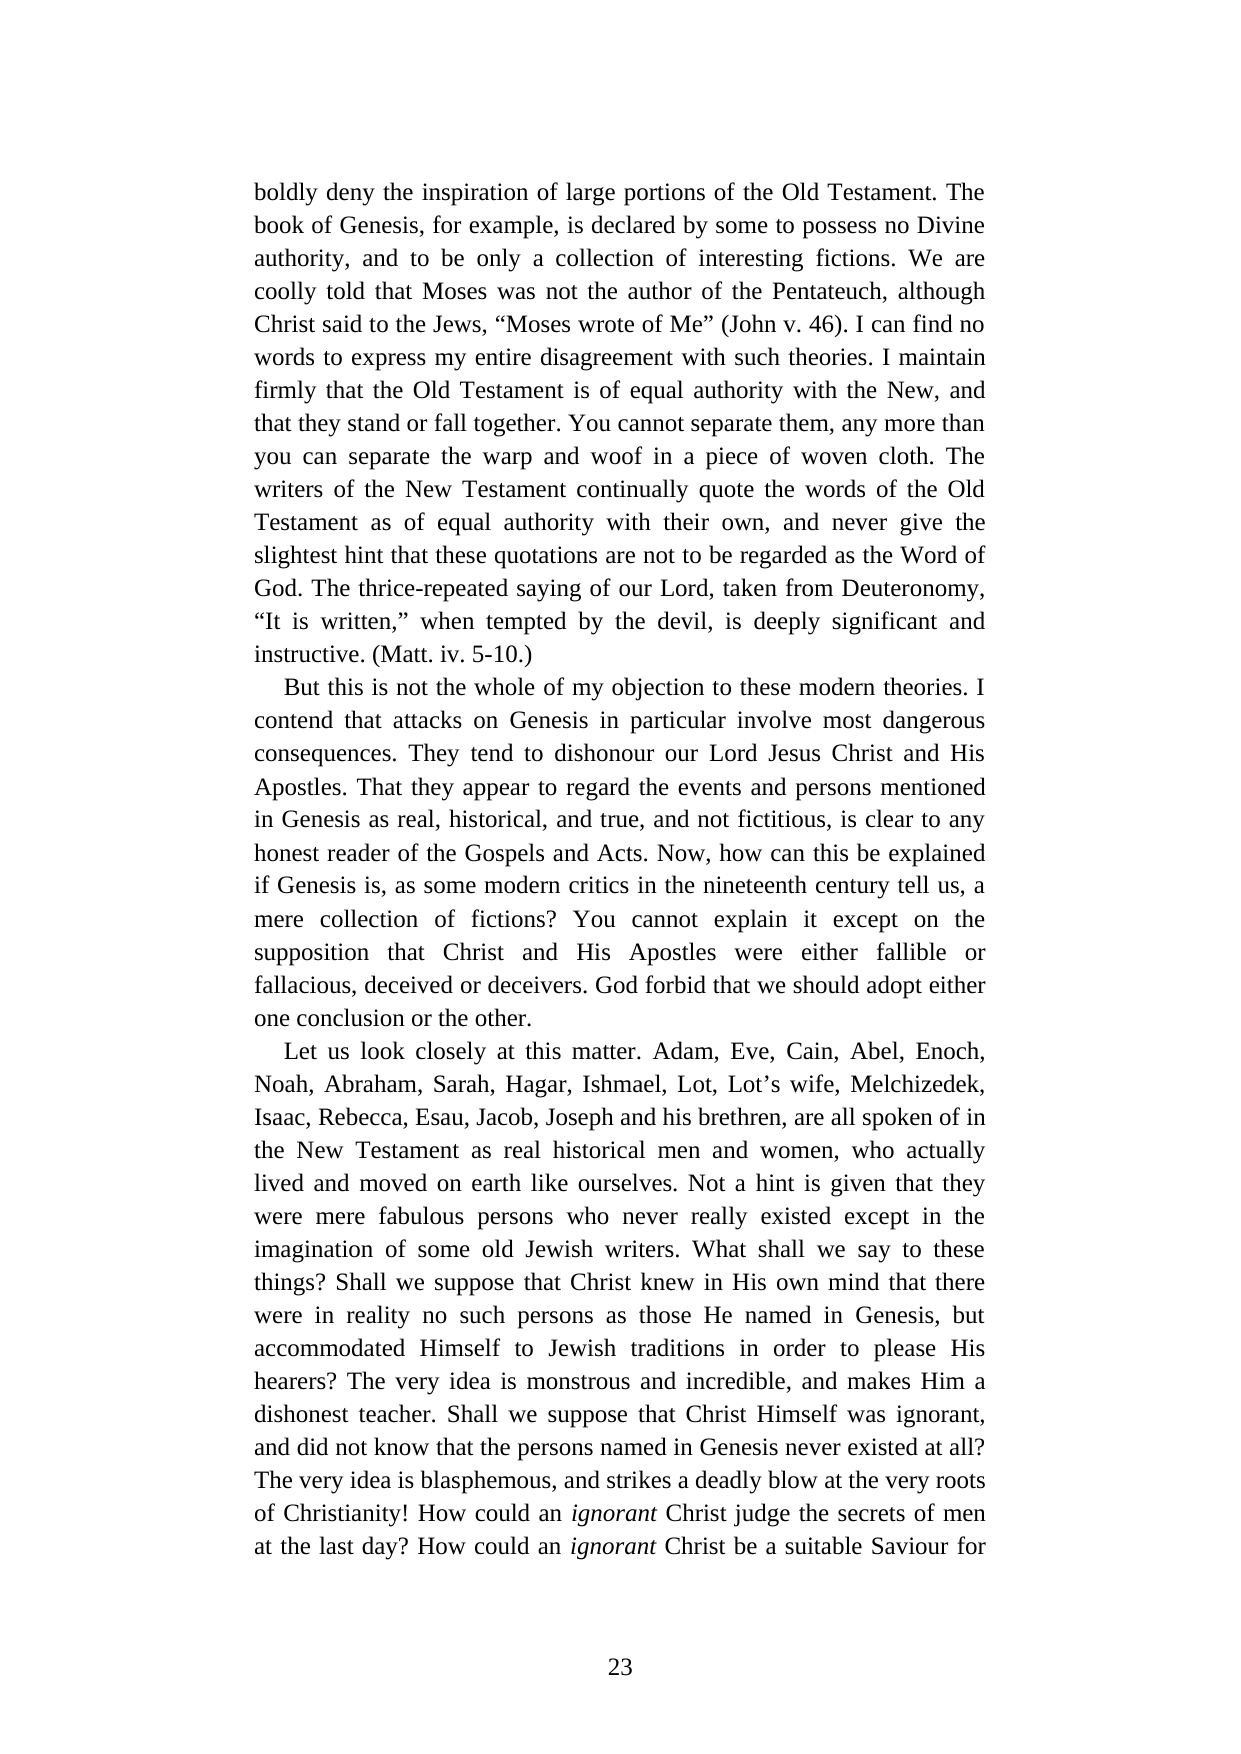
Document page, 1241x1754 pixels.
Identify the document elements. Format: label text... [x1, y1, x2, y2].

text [254, 1036, 986, 1560]
text But this is not the whole of my objection to these modern theories. I contend that attacks on Genesis in particular involve most dangerous consequences. They tend to dishonour our Lord Jesus Christ and His Apostles. That they appear to regard the events and persons mentioned in Genesis as real, historical, and true, and not fictitious, is clear to any honest reader of the Gospels and Acts. Now, how can this be explained if Genesis is, as some modern critics in the nineteenth century tell us, a mere collection of fictions? You cannot explain it except on the supposition that Christ and His Apostles were either fallible or fallacious, deceived or deceivers. God forbid that we should adopt either one conclusion or the other. [254, 672, 986, 1031]
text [254, 177, 986, 668]
